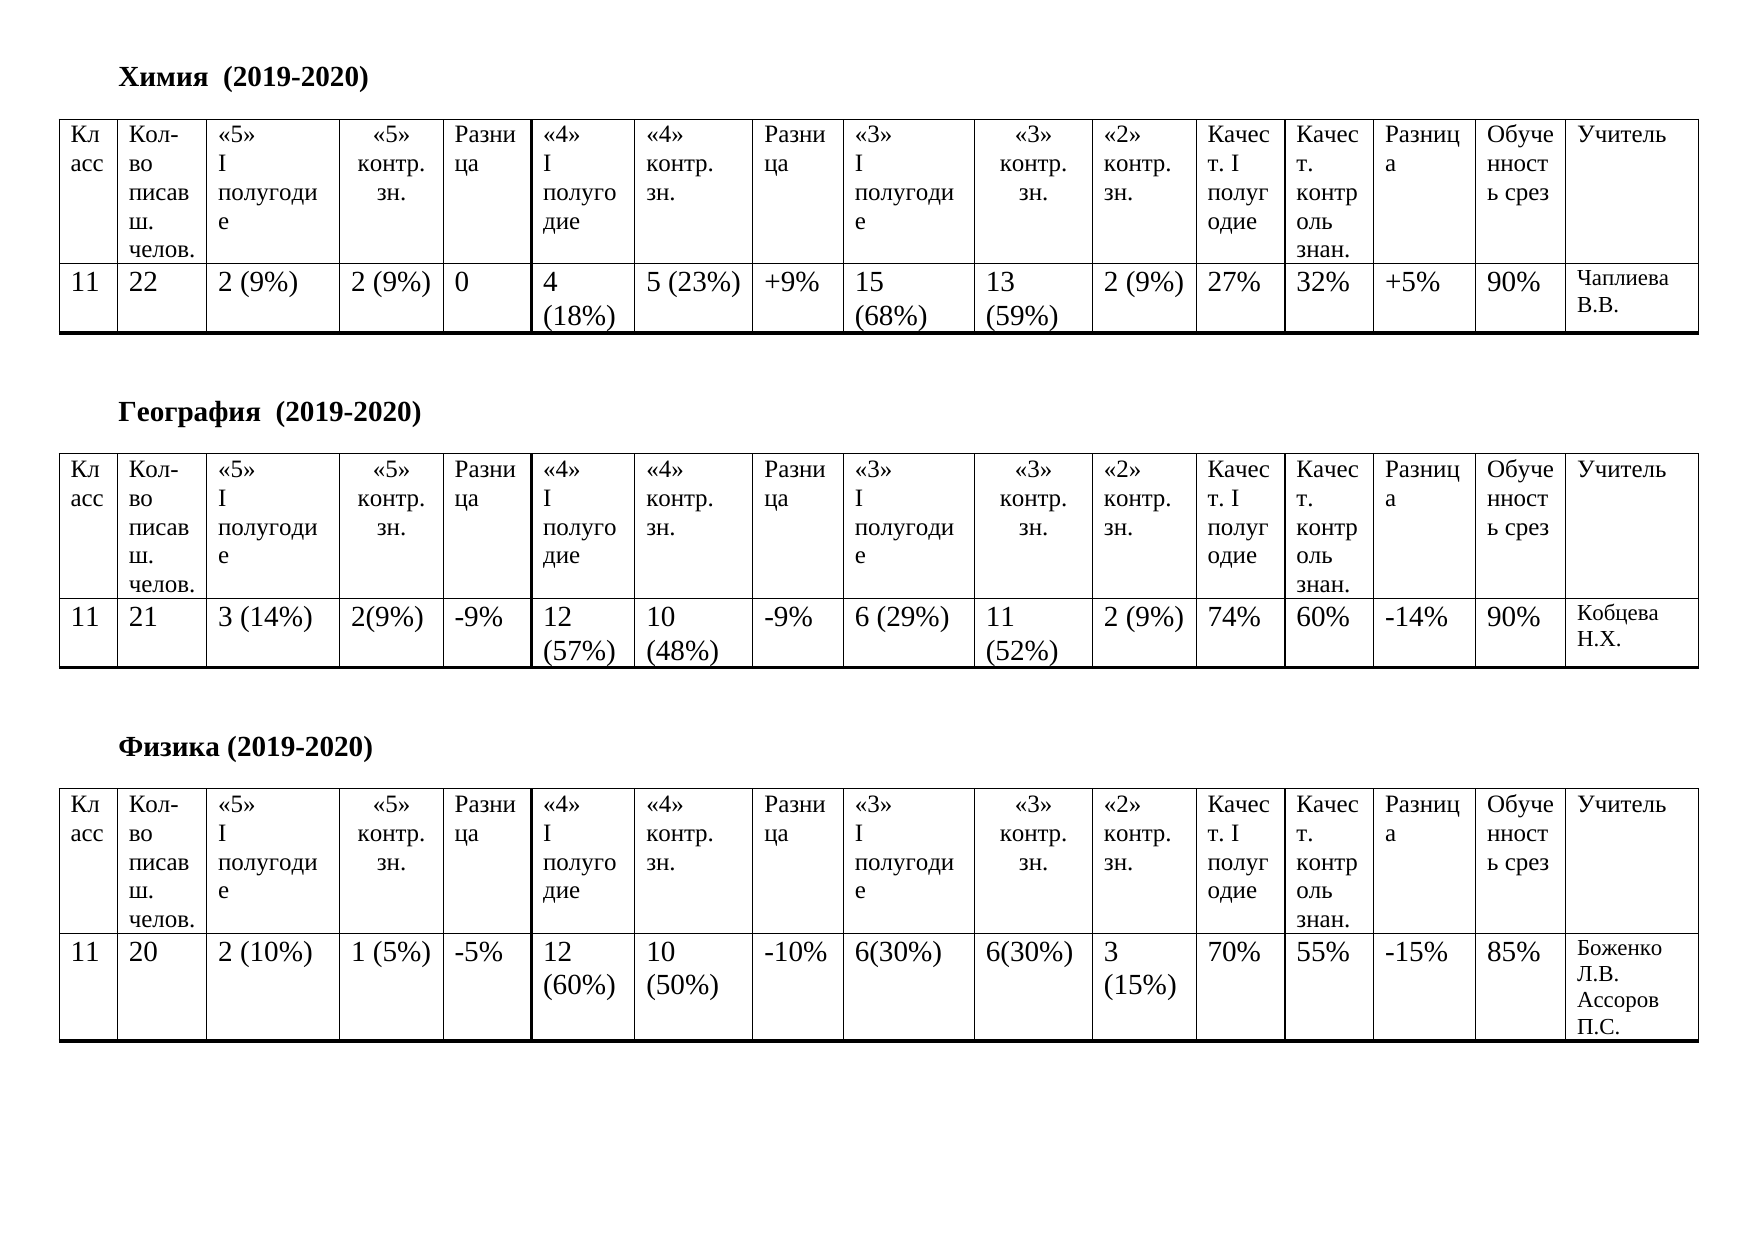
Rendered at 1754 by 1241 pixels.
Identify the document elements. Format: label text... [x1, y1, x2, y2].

table_header Разница [1374, 120, 1475, 263]
table_cell 12 (57%) [533, 599, 634, 666]
table_cell 2 (9%) [340, 264, 443, 331]
table_cell Кобцева Н.Х. [1566, 599, 1698, 666]
table_cell -10% [753, 934, 843, 1039]
table_header Разница [444, 789, 530, 933]
table_header Качест. I полугодие [1197, 789, 1284, 933]
table_header «3» I полугодие [844, 120, 974, 263]
table_cell 10 (50%) [635, 934, 752, 1039]
table_header Качест. I полугодие [1197, 454, 1284, 598]
table_header «3» контр. зн. [975, 789, 1092, 933]
table_cell 90% [1476, 599, 1565, 666]
table_header Обученность срез [1476, 454, 1565, 598]
table_header Качест. I полугодие [1197, 120, 1284, 263]
table_cell 11 (52%) [975, 599, 1092, 666]
table_header «4» контр. зн. [635, 454, 752, 598]
table_header Разница [1374, 454, 1475, 598]
table_cell 2 (9%) [1093, 599, 1196, 666]
table_cell -5% [444, 934, 530, 1039]
table_cell 3 (15%) [1093, 934, 1196, 1039]
table_cell -9% [444, 599, 530, 666]
table_cell 74% [1197, 599, 1284, 666]
table_header «4» контр. зн. [635, 789, 752, 933]
table_header «2» контр. зн. [1093, 120, 1196, 263]
table_cell 6 (29%) [844, 599, 974, 666]
text Химия (2019-2020) [118, 59, 1636, 93]
table_header «5» контр. зн. [340, 454, 443, 598]
table_header Разница [753, 120, 843, 263]
table_cell 2 (10%) [207, 934, 339, 1039]
table_cell 11 [60, 264, 117, 331]
table_header Учитель [1566, 789, 1698, 933]
table_header Кол-во писавш. челов. [118, 454, 206, 598]
text Физика (2019-2020) [118, 729, 1636, 762]
table_header «4» I полугодие [533, 789, 634, 933]
table_header «3» I полугодие [844, 454, 974, 598]
table_cell -14% [1374, 599, 1475, 666]
table_cell 12 (60%) [533, 934, 634, 1039]
table_cell Чаплиева В.В. [1566, 264, 1698, 331]
table_cell 85% [1476, 934, 1565, 1039]
table_cell 2 (9%) [207, 264, 339, 331]
table_cell 0 [444, 264, 530, 331]
table_header Учитель [1566, 120, 1698, 263]
table_cell 55% [1286, 934, 1373, 1039]
table_cell 20 [118, 934, 206, 1039]
table_header Класс [60, 789, 117, 933]
table_header Разница [753, 789, 843, 933]
table_header «3» контр. зн. [975, 120, 1092, 263]
table_cell 27% [1197, 264, 1284, 331]
table_cell 21 [118, 599, 206, 666]
table_cell 32% [1286, 264, 1373, 331]
table_cell +5% [1374, 264, 1475, 331]
table_cell 2 (9%) [1093, 264, 1196, 331]
table_cell 11 [60, 599, 117, 666]
table_header «4» I полугодие [533, 454, 634, 598]
table_header «5» контр. зн. [340, 789, 443, 933]
table_cell -9% [753, 599, 843, 666]
table_header Кол-во писавш. челов. [118, 120, 206, 263]
table_header Качест. контроль знан. [1286, 789, 1373, 933]
table_cell 4 (18%) [533, 264, 634, 331]
table_header «2» контр. зн. [1093, 454, 1196, 598]
table_header «4» I полугодие [533, 120, 634, 263]
table_cell 13 (59%) [975, 264, 1092, 331]
table_header «2» контр. зн. [1093, 789, 1196, 933]
table_cell 22 [118, 264, 206, 331]
table_cell 60% [1286, 599, 1373, 666]
table_header «5» I полугодие [207, 454, 339, 598]
table_header Разница [1374, 789, 1475, 933]
table_header «5» I полугодие [207, 120, 339, 263]
table_cell 6(30%) [975, 934, 1092, 1039]
table_header Учитель [1566, 454, 1698, 598]
table_cell 3 (14%) [207, 599, 339, 666]
table_header Класс [60, 454, 117, 598]
table_header Разница [444, 454, 530, 598]
table_header «5» контр. зн. [340, 120, 443, 263]
table_cell 6(30%) [844, 934, 974, 1039]
table_cell 11 [60, 934, 117, 1039]
table_header Обученность срез [1476, 120, 1565, 263]
table_header «4» контр. зн. [635, 120, 752, 263]
table_header «3» I полугодие [844, 789, 974, 933]
table_header Кол-во писавш. челов. [118, 789, 206, 933]
table_cell 5 (23%) [635, 264, 752, 331]
table_cell 1 (5%) [340, 934, 443, 1039]
text География (2019-2020) [118, 394, 1636, 427]
table_cell 10 (48%) [635, 599, 752, 666]
table_cell 2(9%) [340, 599, 443, 666]
table_header Качест. контроль знан. [1286, 454, 1373, 598]
table_cell Боженко Л.В. Ассоров П.С. [1566, 934, 1698, 1039]
table_header «5» I полугодие [207, 789, 339, 933]
table_cell -15% [1374, 934, 1475, 1039]
table_cell 90% [1476, 264, 1565, 331]
table_header Разница [444, 120, 530, 263]
table_header Класс [60, 120, 117, 263]
table_header «3» контр. зн. [975, 454, 1092, 598]
table_header Обученность срез [1476, 789, 1565, 933]
table_cell 15 (68%) [844, 264, 974, 331]
table_cell +9% [753, 264, 843, 331]
table_header Разница [753, 454, 843, 598]
table_header Качест. контроль знан. [1286, 120, 1373, 263]
table_cell 70% [1197, 934, 1284, 1039]
